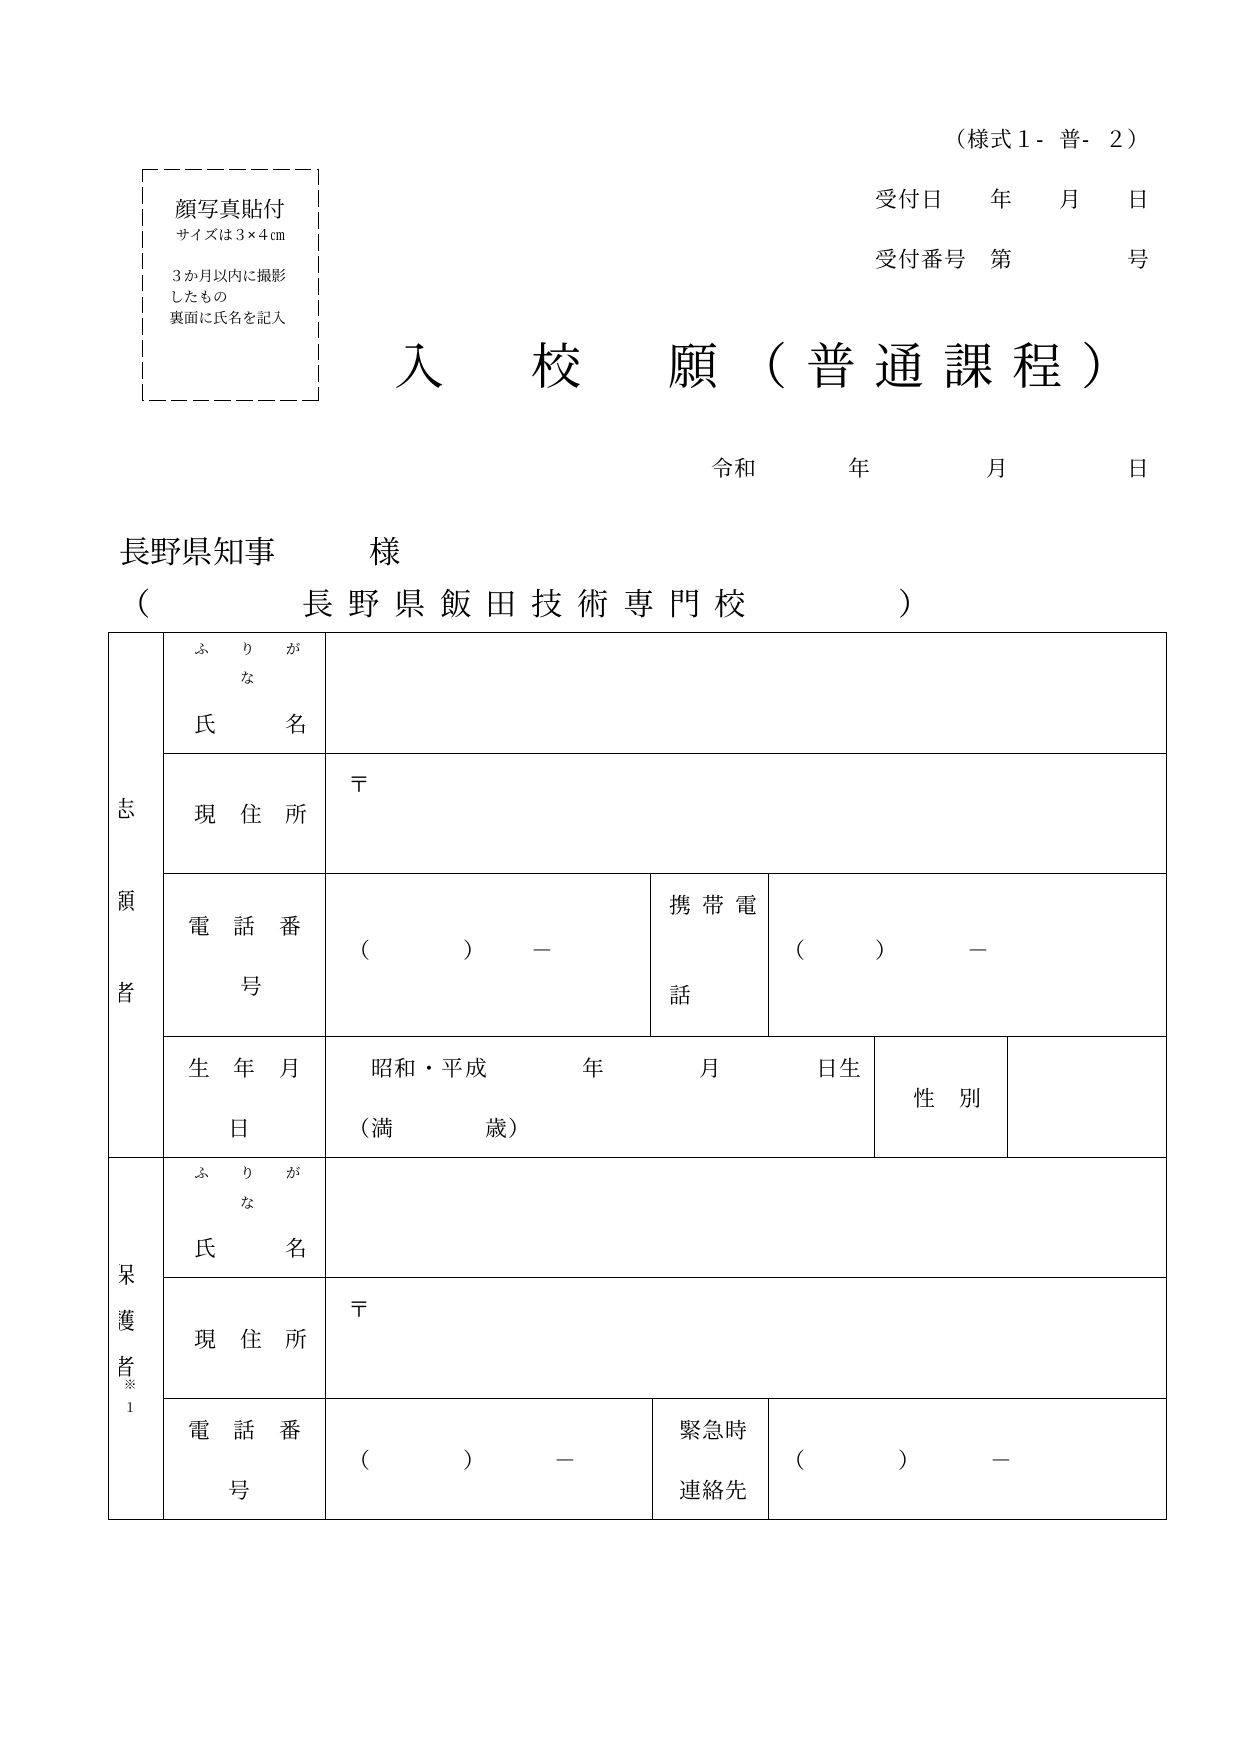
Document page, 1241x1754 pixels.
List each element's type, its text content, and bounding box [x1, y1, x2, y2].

table_cell 携帯電話 [651, 874, 768, 1036]
table_cell 〒 [326, 754, 1166, 873]
table_cell 緊急時 連絡先 [653, 1399, 768, 1518]
table_cell 保 護 者※１ [109, 1158, 163, 1518]
table_cell 性 別 [875, 1037, 1007, 1157]
table_header 志 願 者 [109, 633, 163, 1157]
text 長野県知事 様 [119, 527, 1150, 572]
table_cell 現 住 所 [164, 754, 325, 873]
text （様式１-普-２） [119, 108, 1150, 168]
table_cell 昭和・平成 年 月 日生（満 歳） [326, 1037, 874, 1157]
text （ 長野県飯田技術専門校 ） [119, 572, 1150, 632]
table_cell 〒 [326, 1278, 1166, 1398]
table_cell （ ） － [769, 874, 1166, 1036]
table_cell [1008, 1037, 1166, 1157]
text 令和 年 月 日 [119, 437, 1150, 497]
text 入 校 願（普通課程） [119, 318, 1150, 407]
table_cell （ ） － [326, 1399, 652, 1518]
table_cell 生年月日 [164, 1037, 325, 1157]
text 受付日 年 月 日 [119, 168, 1150, 228]
table_cell 電話番号 [164, 1399, 325, 1518]
text 受付番号 第 号 [119, 228, 1150, 288]
table_cell ふ り が な 氏 名 [164, 1158, 325, 1277]
table_header [326, 633, 1166, 752]
table_cell 電話番号 [164, 874, 325, 1036]
table_cell （ ） － [769, 1399, 1166, 1518]
table_header ふ り が な 氏 名 [164, 633, 325, 752]
table_cell [326, 1158, 1166, 1277]
table_cell （ ） － [326, 874, 650, 1036]
table_cell 現 住 所 [164, 1278, 325, 1398]
